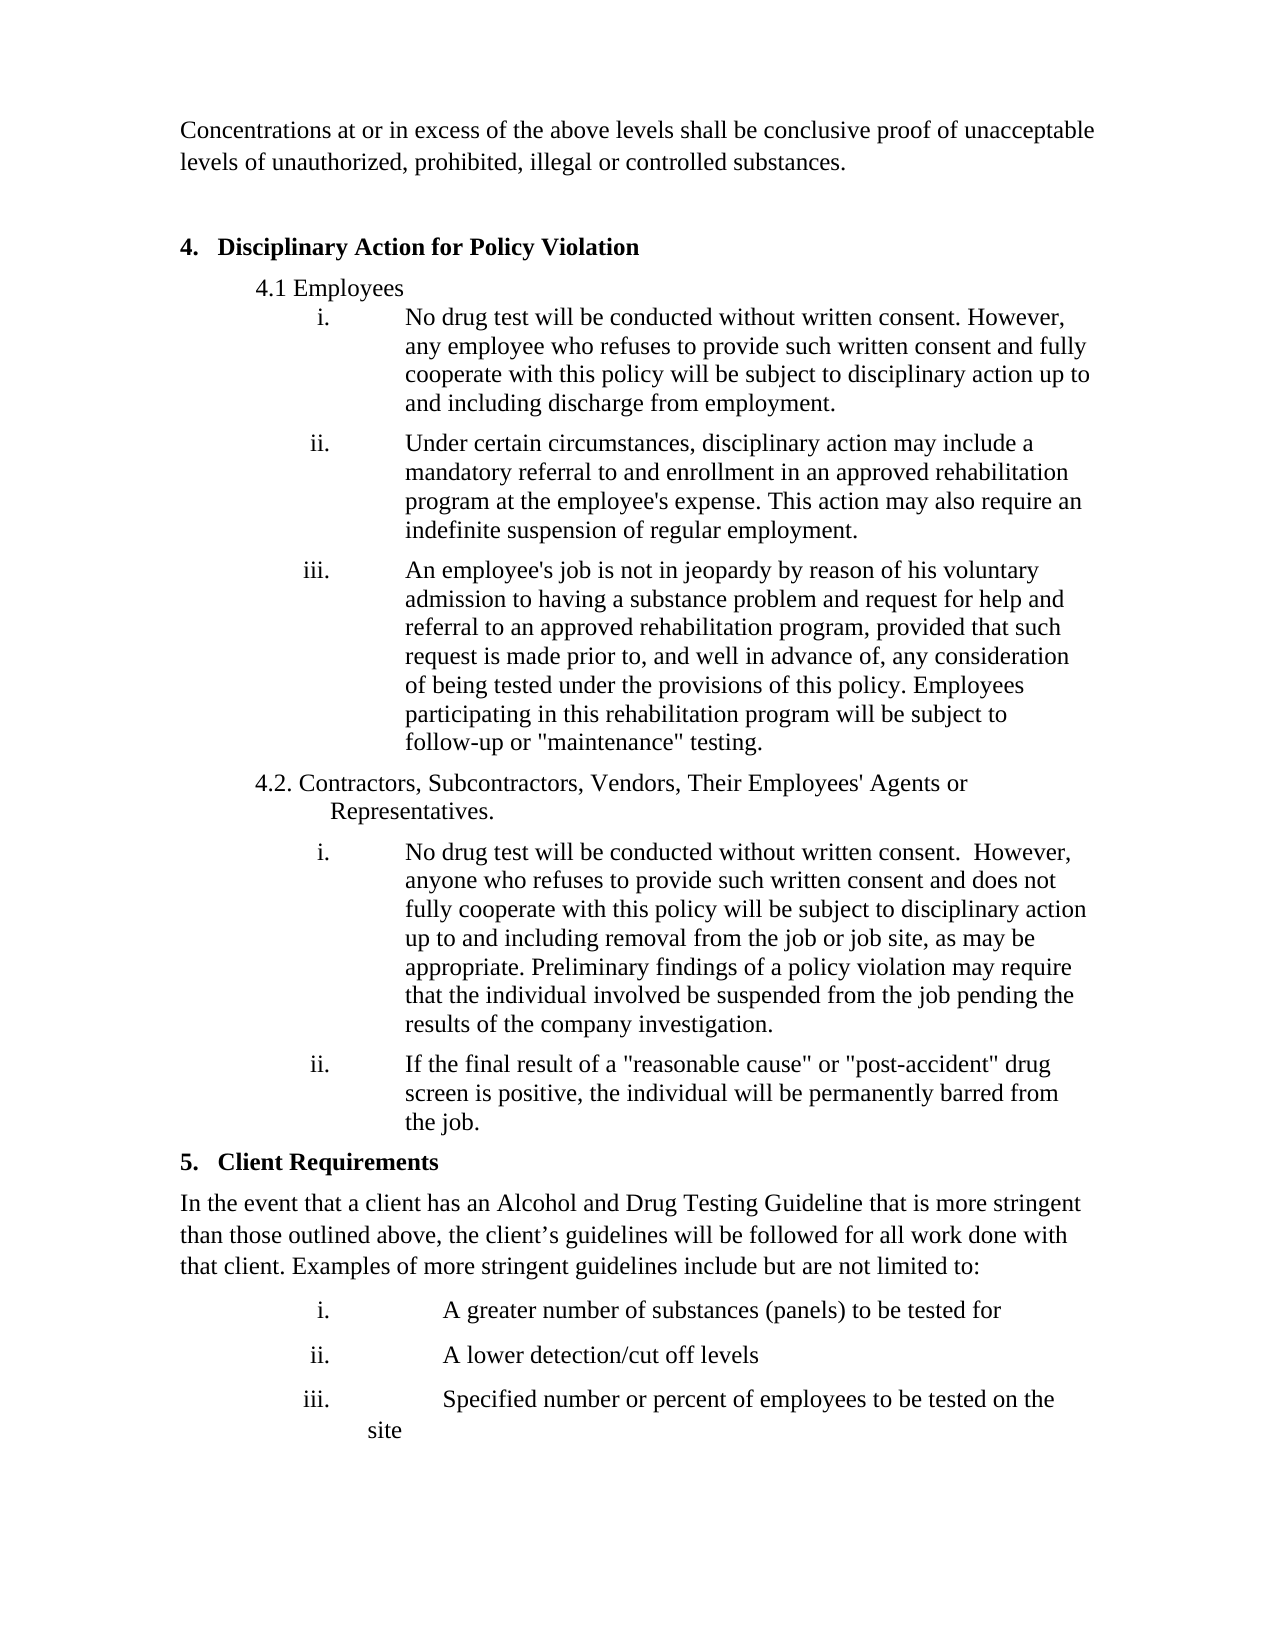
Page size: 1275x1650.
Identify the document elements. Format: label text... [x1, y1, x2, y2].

text In the event that a client has an Alcohol and Drug Testing Guideline that is more stringent than those outlined above, the client’s guidelines will be followed for all work done with that client. Examples of more stringent guidelines include but are not limited to: [180, 1188, 1095, 1280]
list Client Requirements [180, 1147, 1095, 1176]
list A greater number of substances (panels) to be tested for [330, 1296, 1095, 1324]
list A lower detection/cut off levels [330, 1340, 1095, 1368]
text 4.2. Contractors, Subcontractors, Vendors, Their Employees' Agents or Representatives. [255, 768, 1095, 825]
list Employees [255, 273, 1095, 302]
list Disciplinary Action for Policy Violation [180, 232, 1095, 261]
list No drug test will be conducted without written consent. However, any employee who refuses to provide such written consent and fully cooperate with this policy will be subject to disciplinary action up to and including discharge from employment. [330, 302, 1095, 417]
list An employee's job is not in jeopardy by reason of his voluntary admission to having a substance problem and request for help and referral to an approved rehabilitation program, provided that such request is made prior to, and well in advance of, any consideration of being tested under the provisions of this policy. Employees participating in this rehabilitation program will be subject to follow-up or "maintenance" testing. [330, 555, 1095, 756]
list Specified number or percent of employees to be tested on the site [330, 1384, 1095, 1444]
list If the final result of a "reasonable cause" or "post-accident" drug screen is positive, the individual will be permanently barred from the job. [330, 1049, 1095, 1136]
list No drug test will be conducted without written consent. However, anyone who refuses to provide such written consent and does not fully cooperate with this policy will be subject to disciplinary action up to and including removal from the job or job site, as may be appropriate. Preliminary findings of a policy violation may require that the individual involved be suspended from the job pending the results of the company investigation. [330, 837, 1095, 1038]
text Concentrations at or in excess of the above levels shall be conclusive proof of unacceptable levels of unauthorized, prohibited, illegal or controlled substances. [180, 115, 1095, 176]
list Under certain circumstances, disciplinary action may include a mandatory referral to and enrollment in an approved rehabilitation program at the employee's expense. This action may also require an indefinite suspension of regular employment. [330, 428, 1095, 543]
